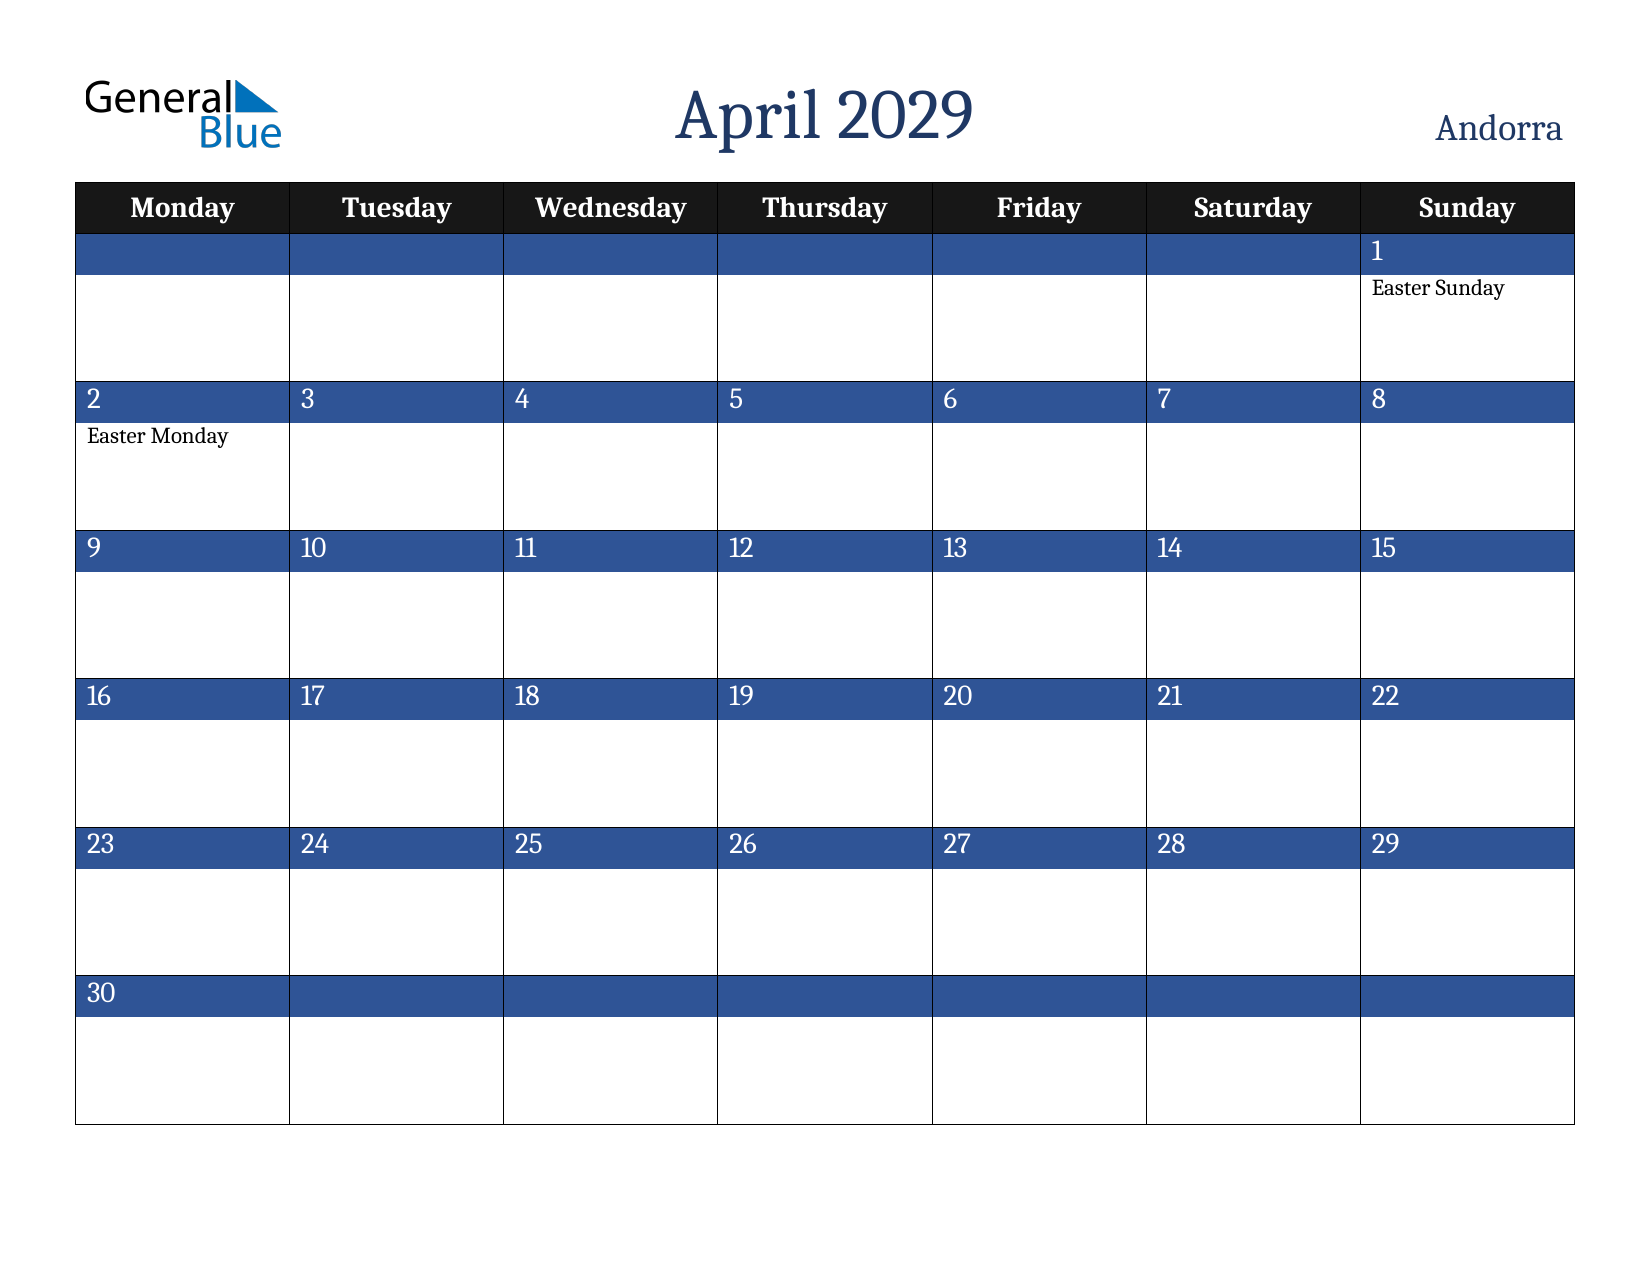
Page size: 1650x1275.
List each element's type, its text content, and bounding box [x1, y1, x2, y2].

table_cell Easter Monday [76, 423, 289, 530]
table_cell Saturday [1147, 183, 1360, 233]
table_cell 3 [290, 382, 503, 423]
table_cell 2 [76, 382, 289, 423]
table_cell 4 [504, 382, 717, 423]
table_cell 22 [1361, 679, 1574, 720]
table_cell [504, 572, 717, 678]
table_cell 11 [504, 531, 717, 572]
table_cell [1147, 572, 1360, 678]
table_cell Friday [933, 183, 1146, 233]
table_cell [504, 869, 717, 975]
table_cell [76, 275, 289, 381]
table_cell [1361, 869, 1574, 975]
table_cell [718, 976, 932, 1017]
table_cell 1 [1361, 234, 1574, 275]
table_cell [504, 976, 717, 1017]
table_cell [76, 1017, 289, 1123]
table_cell [504, 720, 717, 827]
table_cell [504, 275, 717, 381]
table_cell 19 [718, 679, 932, 720]
table_header Andorra [1146, 75, 1574, 182]
table_cell [1361, 1017, 1574, 1123]
table_cell [933, 1017, 1146, 1123]
table_cell 12 [718, 531, 932, 572]
table_header [76, 75, 503, 182]
table_cell 28 [1147, 828, 1360, 869]
table_cell [290, 572, 503, 678]
table_cell [1147, 976, 1360, 1017]
table_cell [504, 234, 717, 275]
table_cell 13 [933, 531, 1146, 572]
table_cell [933, 275, 1146, 381]
table_cell [290, 423, 503, 530]
table_cell [1361, 976, 1574, 1017]
table_cell 15 [1361, 531, 1574, 572]
table_cell [1147, 423, 1360, 530]
table_cell [76, 572, 289, 678]
table_cell Monday [76, 183, 289, 233]
table_cell [933, 572, 1146, 678]
table_cell [933, 423, 1146, 530]
table_cell 8 [1361, 382, 1574, 423]
table_cell 27 [933, 828, 1146, 869]
table_cell [718, 234, 932, 275]
table_cell [1147, 275, 1360, 381]
table_cell [290, 275, 503, 381]
table_cell 6 [933, 382, 1146, 423]
table_cell 20 [933, 679, 1146, 720]
table_cell [933, 720, 1146, 827]
table_cell 29 [1361, 828, 1574, 869]
table_cell Tuesday [290, 183, 503, 233]
table_cell 30 [76, 976, 289, 1017]
table_cell 23 [76, 828, 289, 869]
table_cell [933, 234, 1146, 275]
table_cell 18 [504, 679, 717, 720]
table_cell [718, 572, 932, 678]
table_cell 24 [290, 828, 503, 869]
table_cell [718, 1017, 932, 1123]
table_cell [290, 720, 503, 827]
table_cell [1147, 234, 1360, 275]
table_cell [290, 1017, 503, 1123]
table_cell 17 [290, 679, 503, 720]
table_cell [933, 976, 1146, 1017]
table_cell Thursday [718, 183, 932, 233]
table_cell [1147, 720, 1360, 827]
table_cell 10 [290, 531, 503, 572]
table_cell [1361, 423, 1574, 530]
table_cell [76, 869, 289, 975]
table_cell [290, 976, 503, 1017]
table_cell [718, 869, 932, 975]
table_cell [933, 869, 1146, 975]
table_cell 14 [1147, 531, 1360, 572]
table_cell 7 [1147, 382, 1360, 423]
table_cell Sunday [1361, 183, 1574, 233]
table_cell 21 [1147, 679, 1360, 720]
table_cell [718, 423, 932, 530]
picture [86, 80, 281, 148]
table_cell [1147, 869, 1360, 975]
table_cell 5 [718, 382, 932, 423]
table_cell [504, 1017, 717, 1123]
table_cell 16 [76, 679, 289, 720]
table_cell 25 [504, 828, 717, 869]
table_cell [1147, 1017, 1360, 1123]
table_cell Easter Sunday [1361, 275, 1574, 381]
table_cell [718, 720, 932, 827]
table_header April 2029 [504, 75, 1146, 182]
table_cell [290, 869, 503, 975]
table_cell 9 [76, 531, 289, 572]
table_cell 26 [718, 828, 932, 869]
table_cell [1361, 720, 1574, 827]
table_cell [76, 234, 289, 275]
table_cell Wednesday [504, 183, 717, 233]
table_cell [504, 423, 717, 530]
table_cell [1361, 572, 1574, 678]
table_cell [718, 275, 932, 381]
table_cell [76, 720, 289, 827]
table_cell [290, 234, 503, 275]
